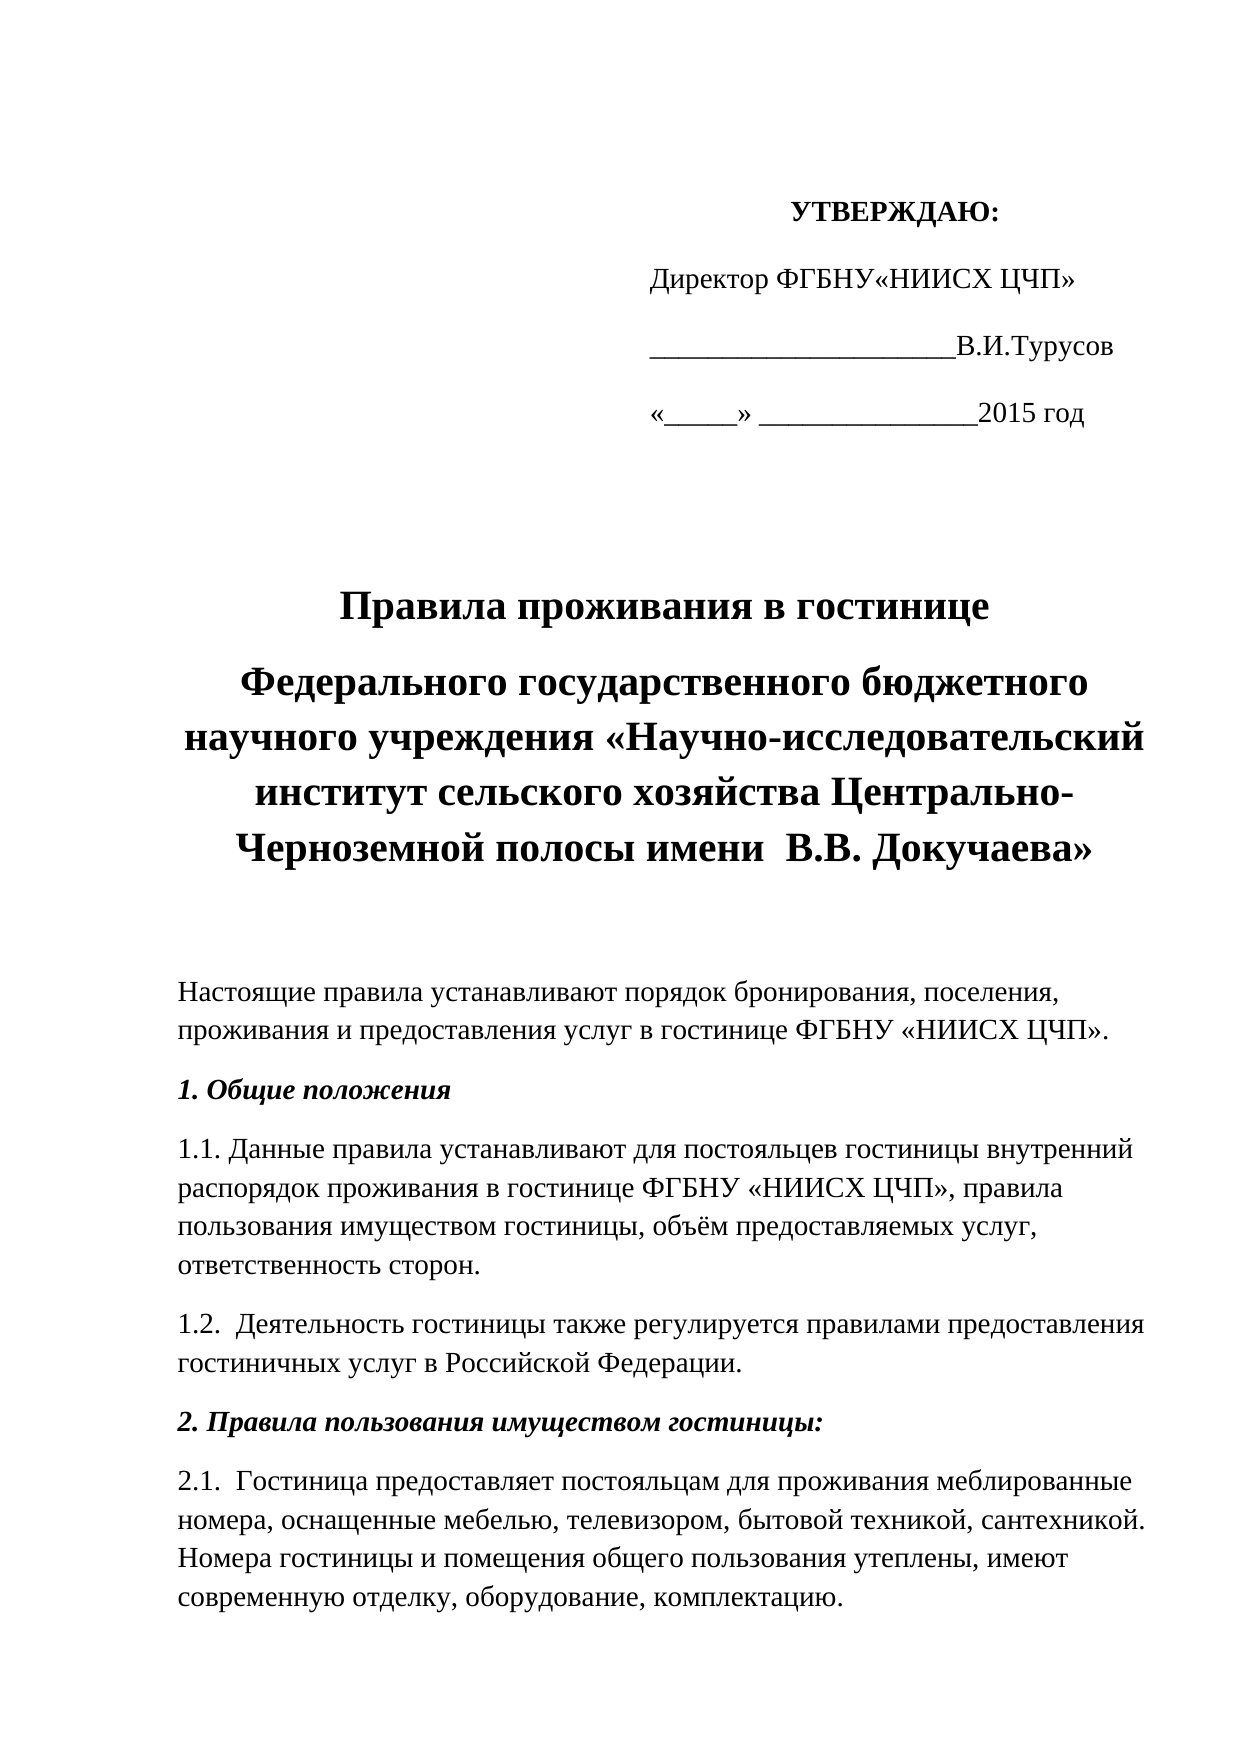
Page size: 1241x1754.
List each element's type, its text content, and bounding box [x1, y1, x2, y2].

table_header УТВЕРЖДАЮ: [638, 194, 1152, 261]
text 1.2. Деятельность гостиницы также регулируется правилами предоставления гостиничных услуг в Российской Федерации. [177, 1306, 1152, 1378]
text 1.1. Данные правила устанавливают для постояльцев гостиницы внутренний распорядок проживания в гостинице ФГБНУ «НИИСХ ЦЧП», правила пользования имуществом гостиницы, объём предоставляемых услуг, ответственность сторон. [177, 1131, 1152, 1280]
text Правила проживания в гостинице [177, 581, 1152, 629]
text Настоящие правила устанавливают порядок бронирования, поселения, проживания и предоставления услуг в гостинице ФГБНУ «НИИСХ ЦЧП». [177, 974, 1152, 1046]
text Федерального государственного бюджетного научного учреждения «Научно-исследовательский институт сельского хозяйства Центрально-Черноземной полосы имени В.В. Докучаева» [177, 657, 1152, 870]
text 2.1. Гостиница предоставляет постояльцам для проживания меблированные номера, оснащенные мебелью, телевизором, бытовой техникой, сантехникой. Номера гостиницы и помещения общего пользования утеплены, имеют современную отделку, оборудование, комплектацию. [177, 1463, 1152, 1613]
text 1. Общие положения [177, 1072, 1152, 1105]
text 2. Правила пользования имуществом гостиницы: [177, 1404, 1152, 1438]
table_cell Директор ФГБНУ«НИИСХ ЦЧП» _____________________В.И.Турусов «_____» _______________2015 год [638, 261, 1152, 429]
